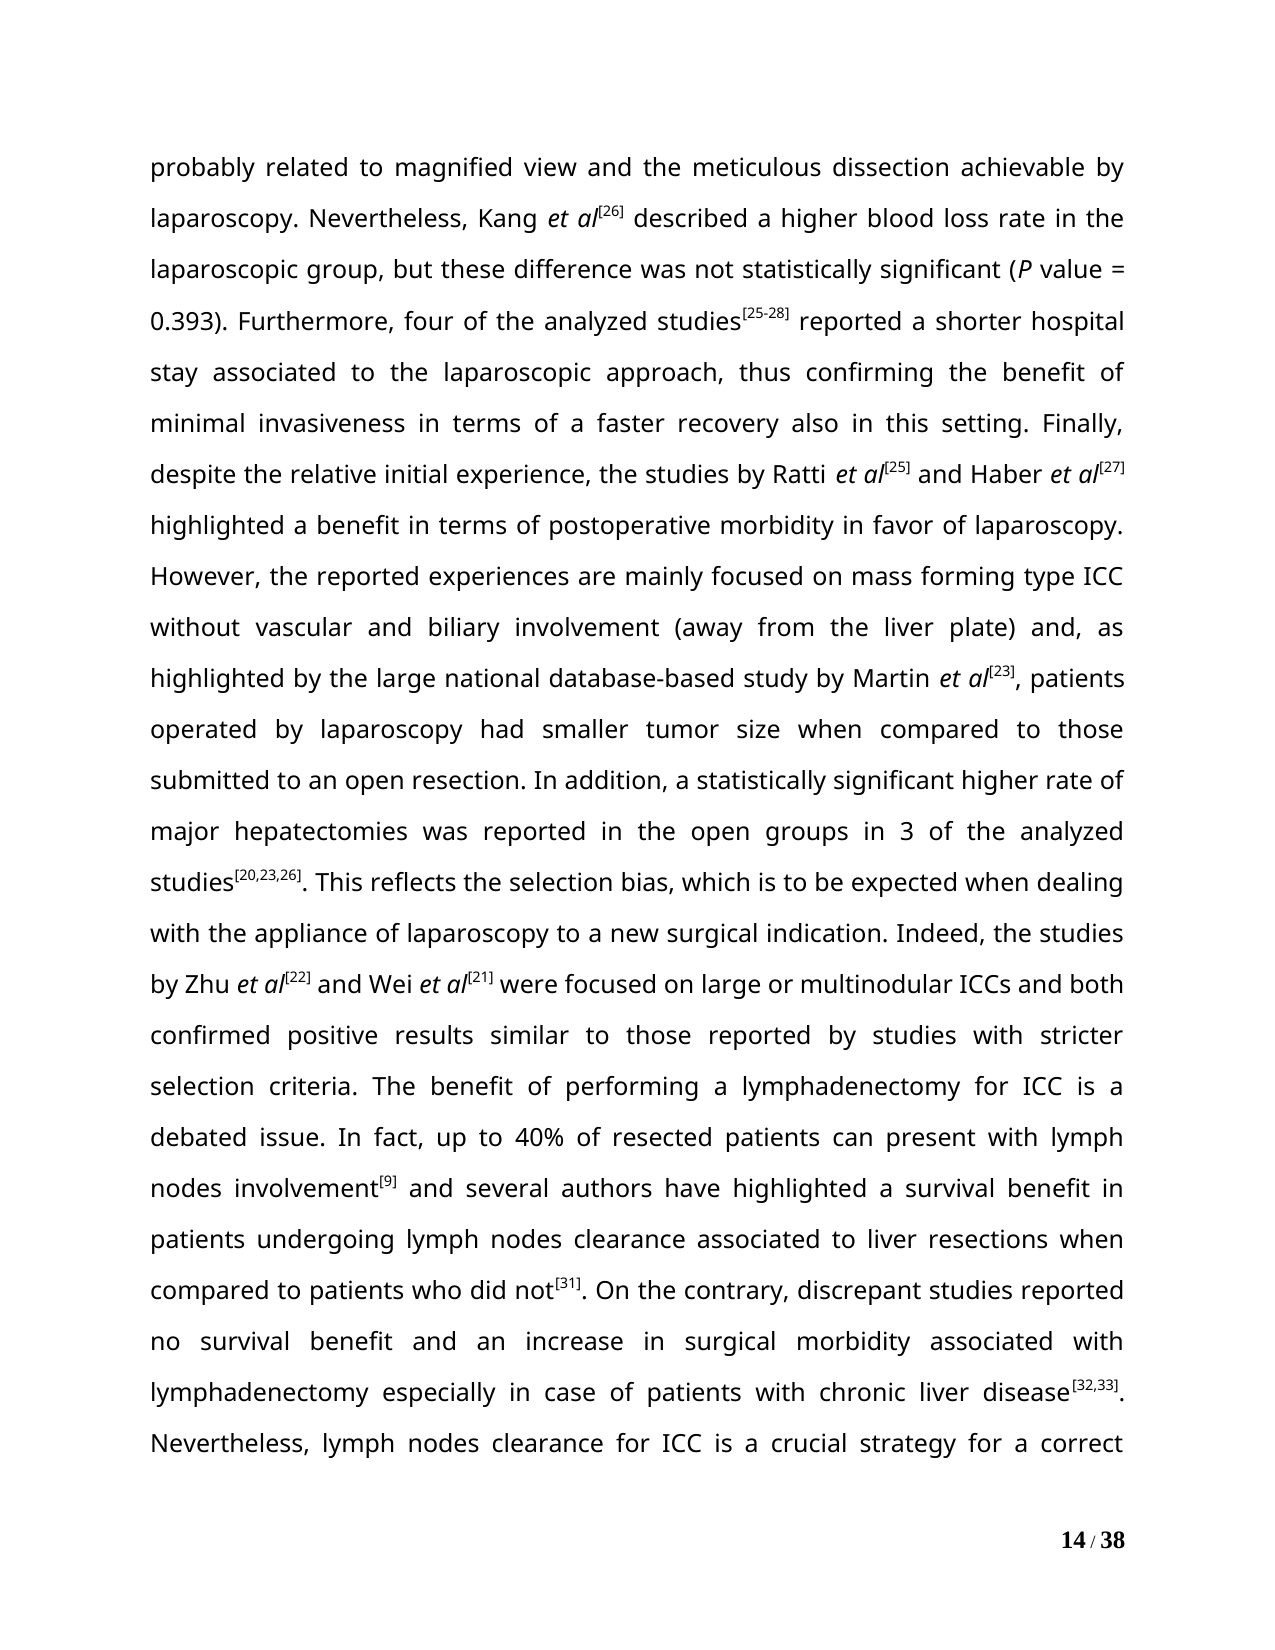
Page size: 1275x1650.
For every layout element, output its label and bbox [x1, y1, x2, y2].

text [150, 150, 1125, 1460]
